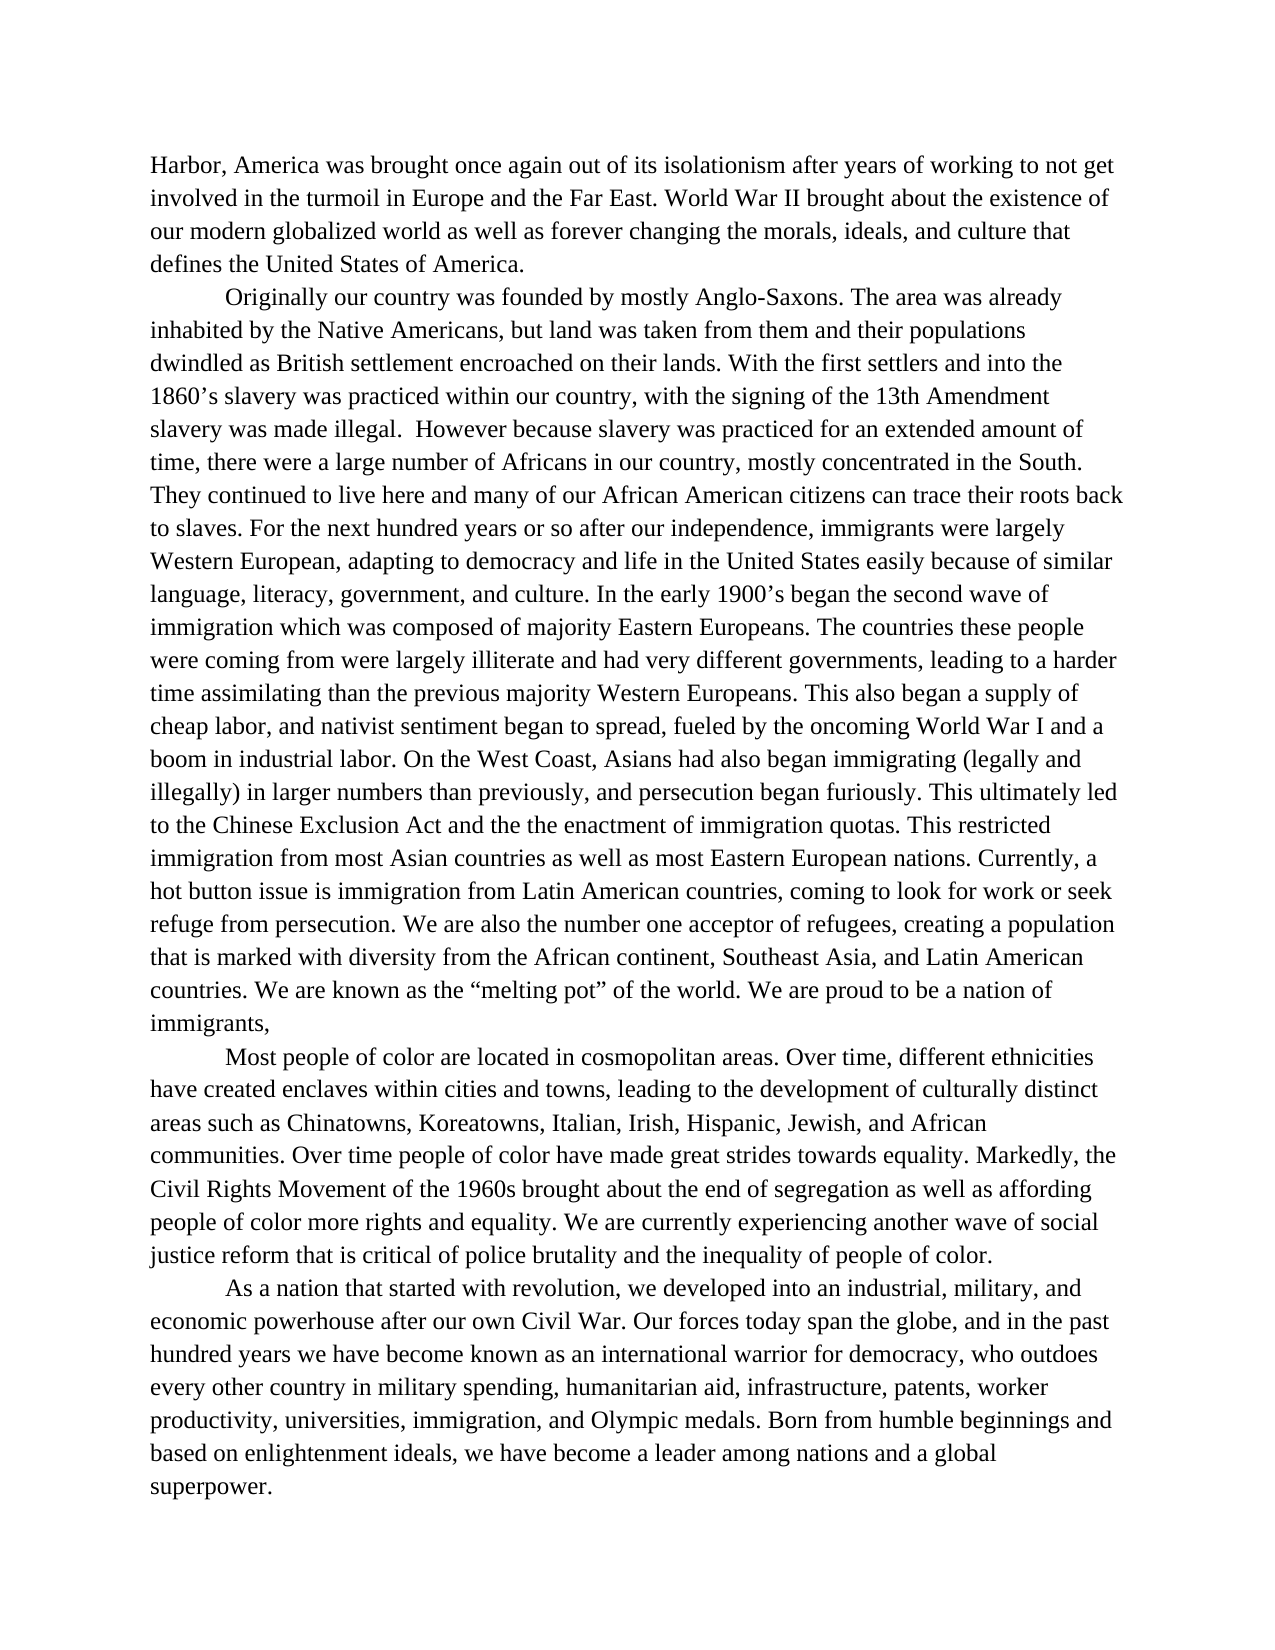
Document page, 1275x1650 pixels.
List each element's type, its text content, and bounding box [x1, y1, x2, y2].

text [150, 150, 1125, 278]
text Most people of color are located in cosmopolitan areas. Over time, different ethnicities have created enclaves within cities and towns, leading to the development of culturally distinct areas such as Chinatowns, Koreatowns, Italian, Irish, Hispanic, Jewish, and African communities. Over time people of color have made great strides towards equality. Markedly, the Civil Rights Movement of the 1960s brought about the end of segregation as well as affording people of color more rights and equality. We are currently experiencing another wave of social justice reform that is critical of police brutality and the inequality of people of color. [150, 1042, 1125, 1268]
text As a nation that started with revolution, we developed into an industrial, military, and economic powerhouse after our own Civil War. Our forces today span the globe, and in the past hundred years we have become known as an international warrior for democracy, who outdoes every other country in military spending, humanitarian aid, infrastructure, patents, worker productivity, universities, immigration, and Olympic medals. Born from humble beginnings and based on enlightenment ideals, we have become a leader among nations and a global superpower. [150, 1273, 1125, 1499]
text Originally our country was founded by mostly Anglo-Saxons. The area was already inhabited by the Native Americans, but land was taken from them and their populations dwindled as British settlement encroached on their lands. With the first settlers and into the 1860’s slavery was practiced within our country, with the signing of the 13th Amendment slavery was made illegal. However because slavery was practiced for an extended amount of time, there were a large number of Africans in our country, mostly concentrated in the South. They continued to live here and many of our African American citizens can trace their roots back to slaves. For the next hundred years or so after our independence, immigrants were largely Western European, adapting to democracy and life in the United States easily because of similar language, literacy, government, and culture. In the early 1900’s began the second wave of immigration which was composed of majority Eastern Europeans. The countries these people were coming from were largely illiterate and had very different governments, leading to a harder time assimilating than the previous majority Western Europeans. This also began a supply of cheap labor, and nativist sentiment began to spread, fueled by the oncoming World War I and a boom in industrial labor. On the West Coast, Asians had also began immigrating (legally and illegally) in larger numbers than previously, and persecution began furiously. This ultimately led to the Chinese Exclusion Act and the the enactment of immigration quotas. This restricted immigration from most Asian countries as well as most Eastern European nations. Currently, a hot button issue is immigration from Latin American countries, coming to look for work or seek refuge from persecution. We are also the number one acceptor of refugees, creating a population that is marked with diversity from the African continent, Southeast Asia, and Latin American countries. We are known as the “melting pot” of the world. We are proud to be a nation of immigrants, [150, 282, 1125, 1037]
